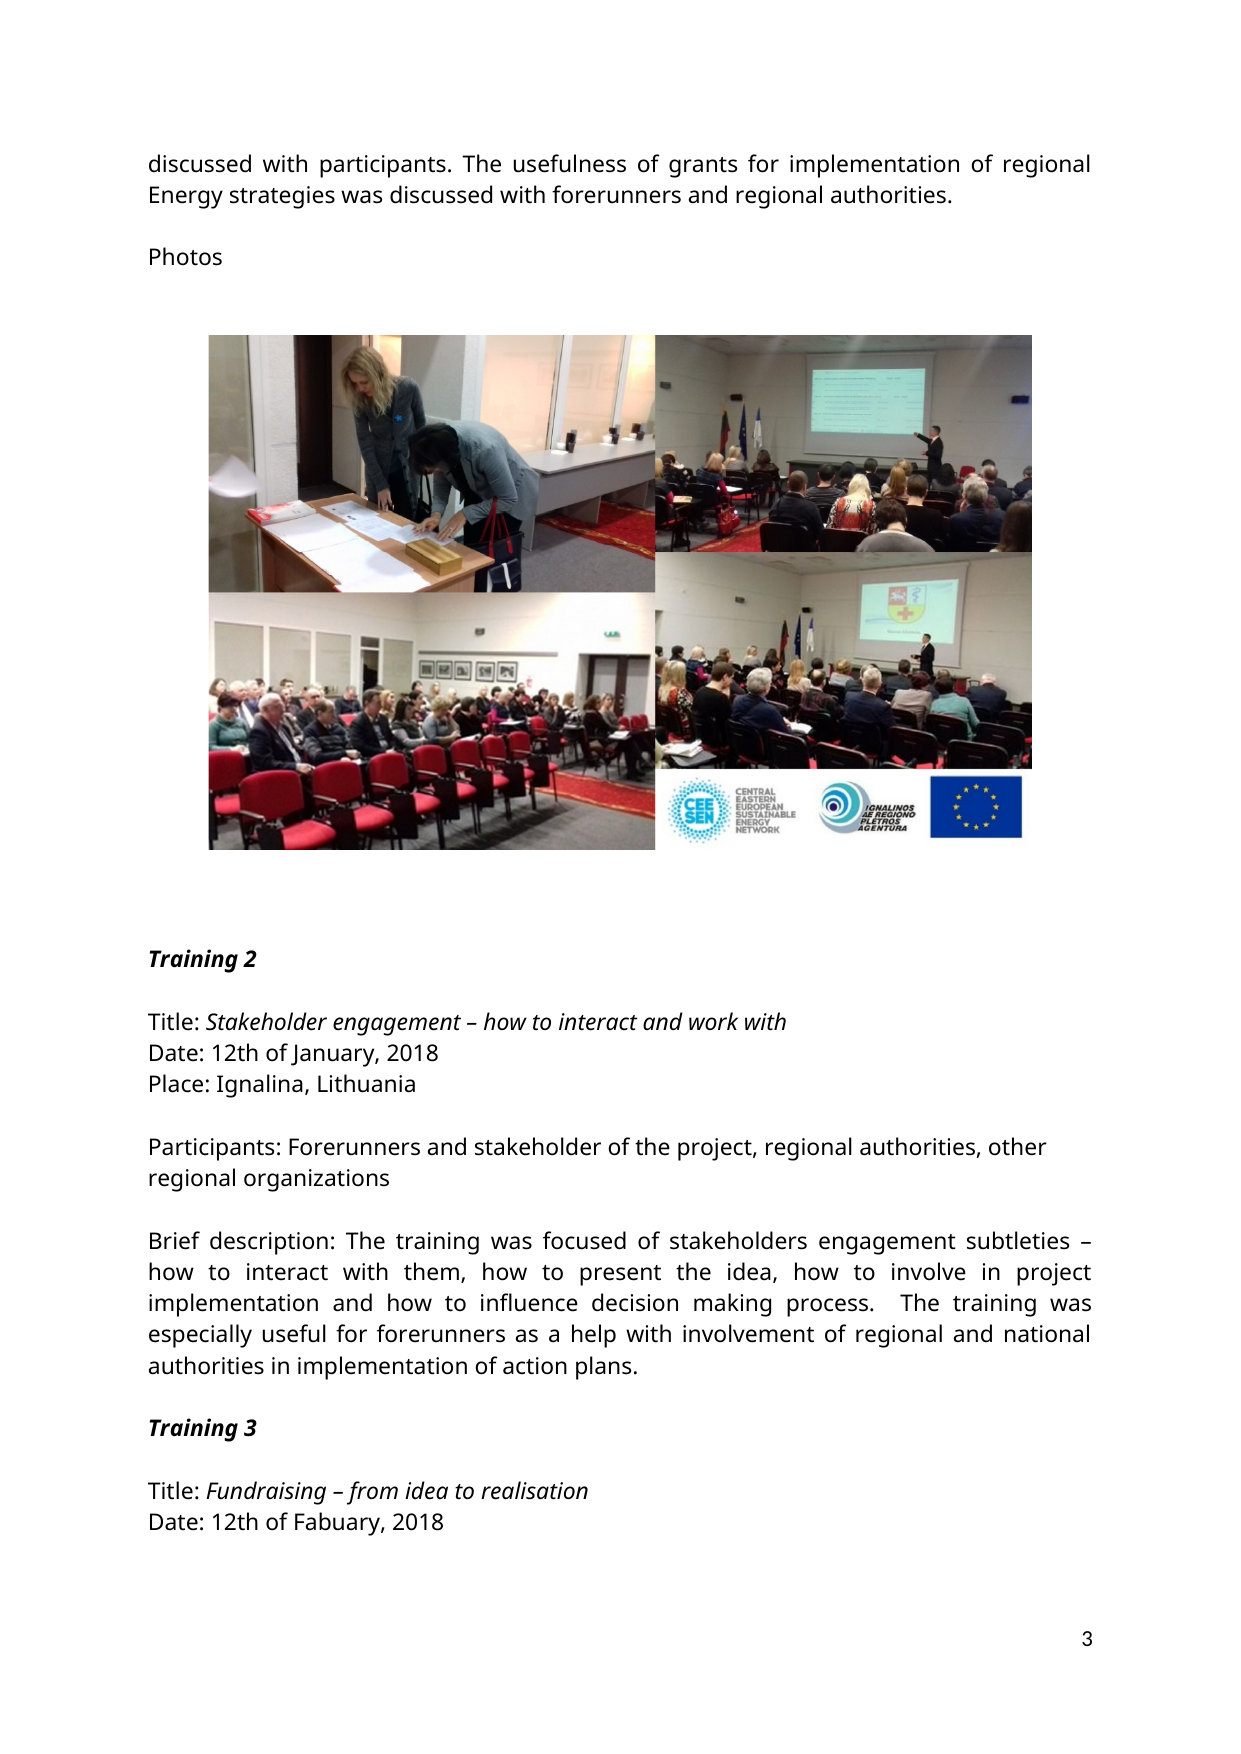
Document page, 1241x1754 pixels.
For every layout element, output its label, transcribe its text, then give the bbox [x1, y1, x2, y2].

text Photos [148, 241, 1093, 273]
text Date: 12th of Fabuary, 2018 [148, 1506, 1093, 1537]
text Training 2 [148, 943, 1093, 975]
text Brief description: The training was focused of stakeholders engagement subtleties – how to interact with them, how to present the idea, how to involve in project implementation and how to influence decision making process. The training was especially useful for forerunners as a help with involvement of regional and national authorities in implementation of action plans. [148, 1225, 1093, 1381]
text Participants: Forerunners and stakeholder of the project, regional authorities, other regional organizations [148, 1131, 1093, 1193]
text Training 3 [148, 1412, 1093, 1443]
text Title: Stakeholder engagement – how to interact and work with [148, 1006, 1093, 1037]
text Place: Ignalina, Lithuania [148, 1068, 1093, 1100]
picture [208, 335, 1032, 850]
text Date: 12th of January, 2018 [148, 1037, 1093, 1068]
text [148, 148, 1093, 210]
text Title: Fundraising – from idea to realisation [148, 1475, 1093, 1506]
